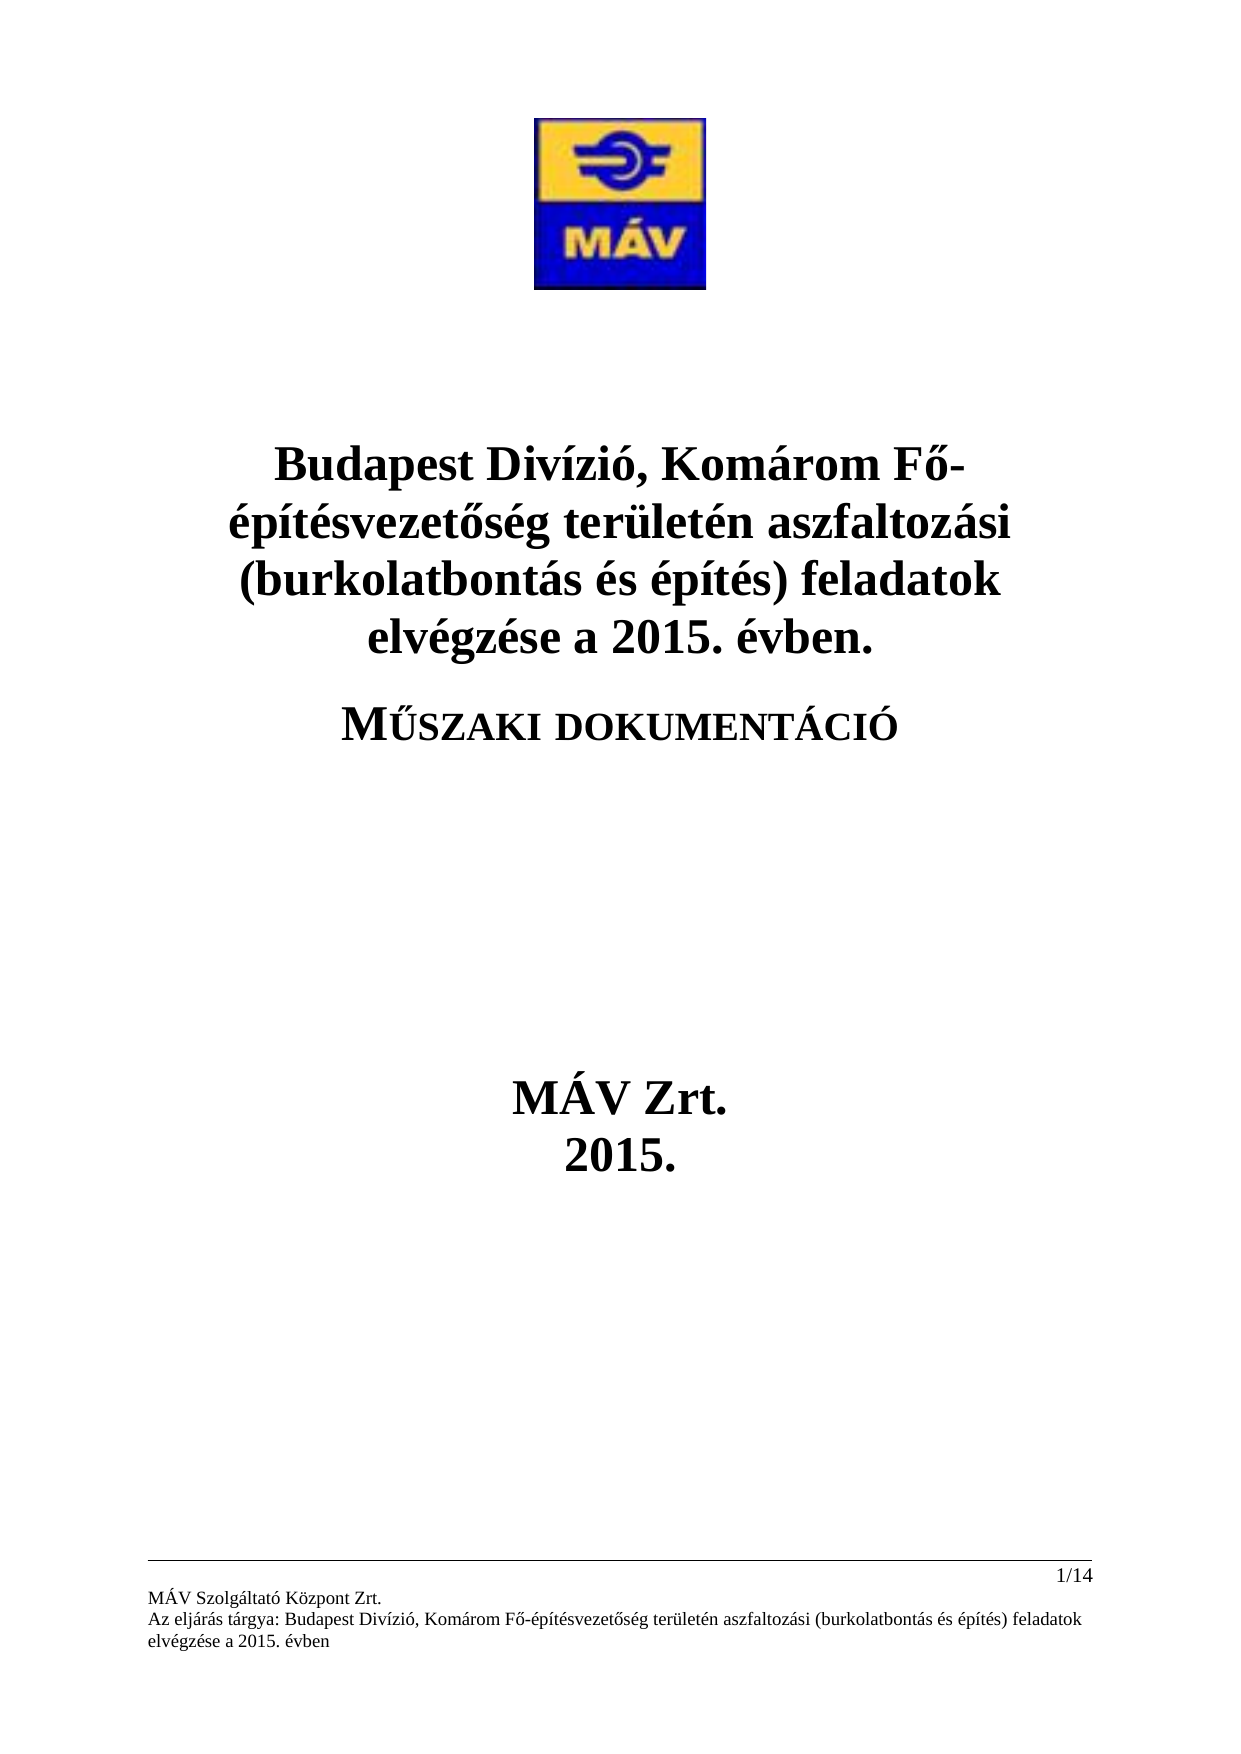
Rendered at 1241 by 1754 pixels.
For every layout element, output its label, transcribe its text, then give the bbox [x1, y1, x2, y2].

text 2015. [148, 1125, 1092, 1182]
text MÁV Zrt. [148, 1067, 1092, 1125]
picture [534, 118, 707, 290]
text Műszaki dokumentáció [148, 693, 1092, 751]
